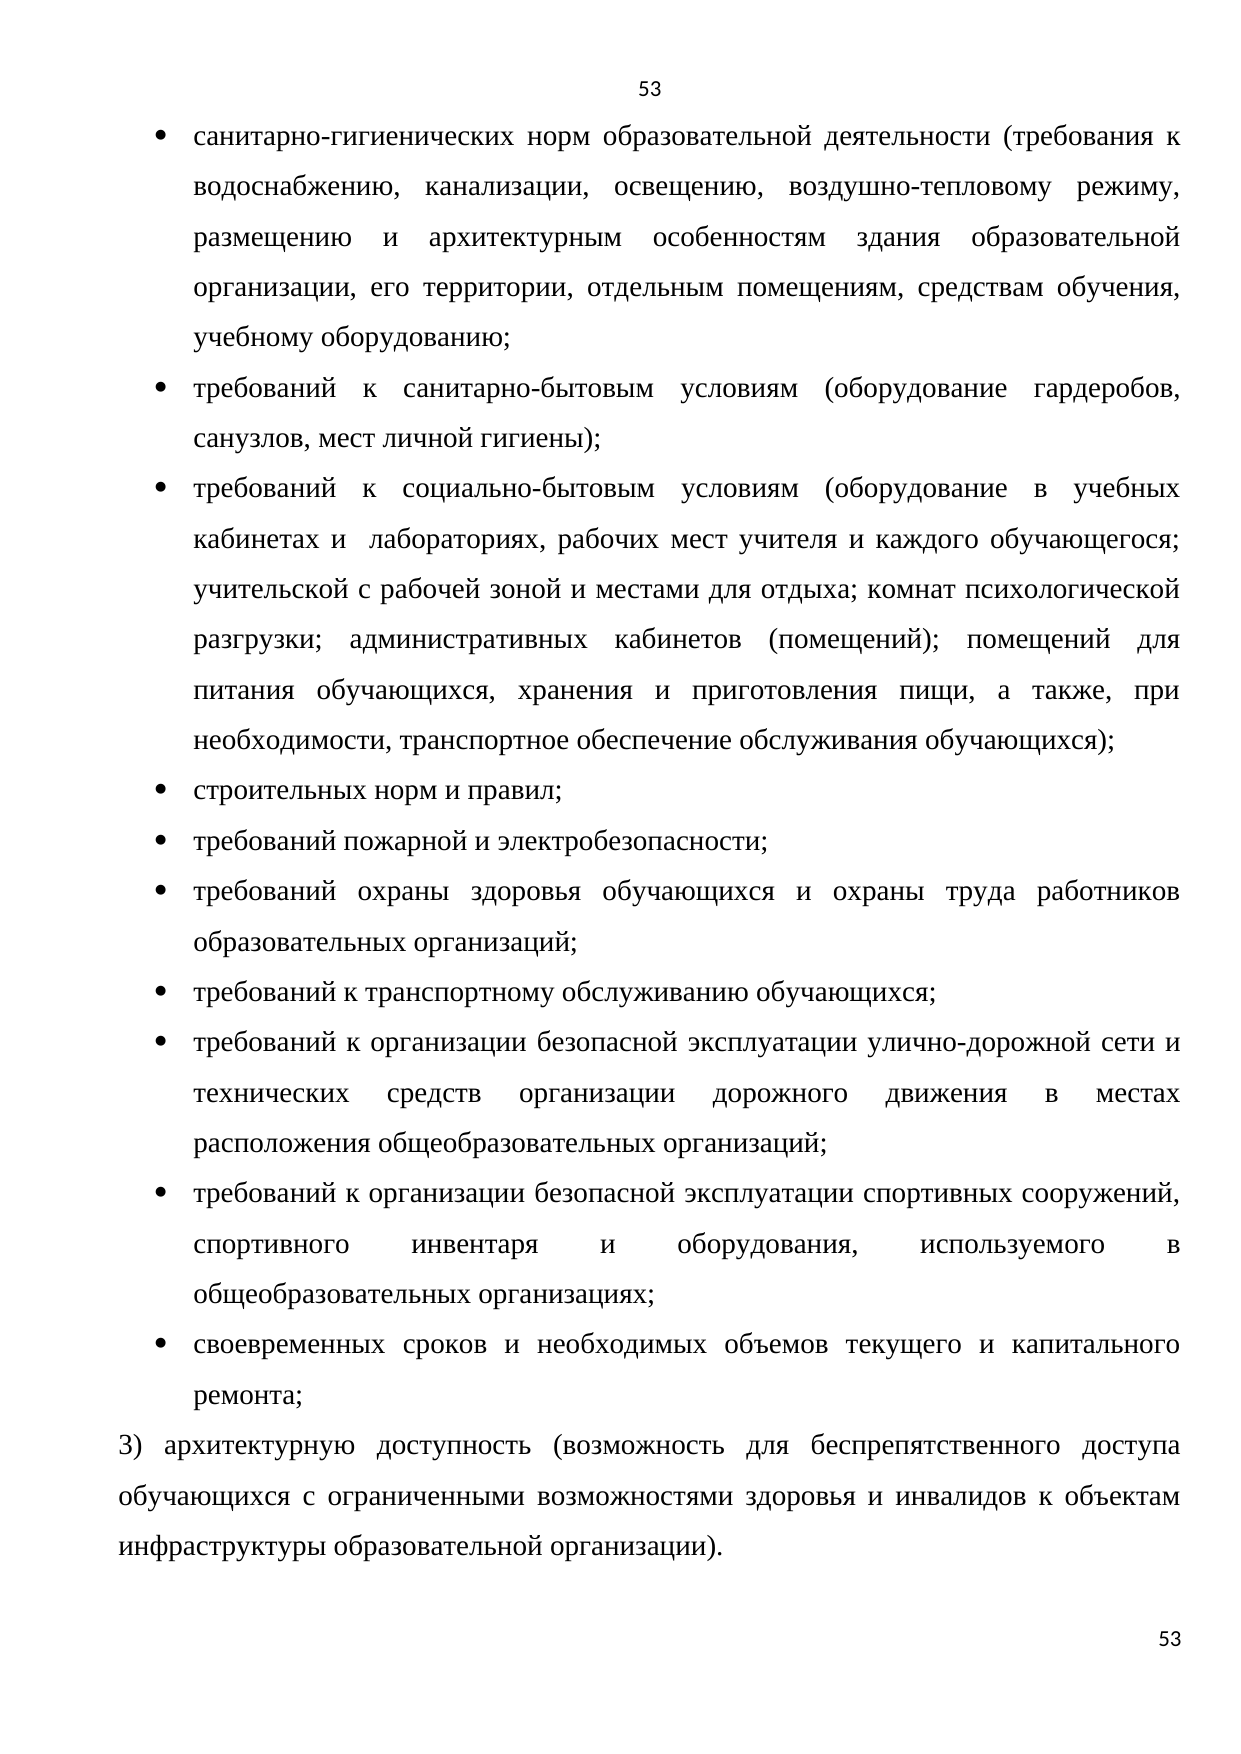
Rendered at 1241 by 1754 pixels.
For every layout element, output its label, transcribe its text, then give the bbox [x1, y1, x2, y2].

list требований к санитарно-бытовым условиям (оборудование гардеробов, санузлов, мест личной гигиены); [156, 370, 1181, 454]
list требований к организации безопасной эксплуатации спортивных сооружений, спортивного инвентаря и оборудования, используемого в общеобразовательных организациях; [156, 1176, 1181, 1310]
list своевременных сроков и необходимых объемов текущего и капитального ремонта; [156, 1327, 1181, 1411]
list требований к организации безопасной эксплуатации улично-дорожной сети и технических средств организации дорожного движения в местах расположения общеобразовательных организаций; [156, 1024, 1181, 1159]
list требований охраны здоровья обучающихся и охраны труда работников образовательных организаций; [156, 873, 1181, 957]
list требований пожарной и электробезопасности; [156, 823, 1181, 857]
list требований к социально-бытовым условиям (оборудование в учебных кабинетах и лабораториях, рабочих мест учителя и каждого обучающегося; учительской с рабочей зоной и местами для отдыха; комнат психологической разгрузки; административных кабинетов (помещений); помещений для питания обучающихся, хранения и приготовления пищи, а также, при необходимости, транспортное обеспечение обслуживания обучающихся); [156, 471, 1181, 756]
list строительных норм и правил; [156, 772, 1181, 806]
text 3) архитектурную доступность (возможность для беспрепятственного доступа обучающихся с ограниченными возможностями здоровья и инвалидов к объектам инфраструктуры образовательной организации). [118, 1427, 1181, 1561]
list требований к транспортному обслуживанию обучающихся; [156, 974, 1181, 1008]
list санитарно-гигиенических норм образовательной деятельности (требования к водоснабжению, канализации, освещению, воздушно-тепловому режиму, размещению и архитектурным особенностям здания образовательной организации, его территории, отдельным помещениям, средствам обучения, учебному оборудованию; [156, 118, 1181, 353]
